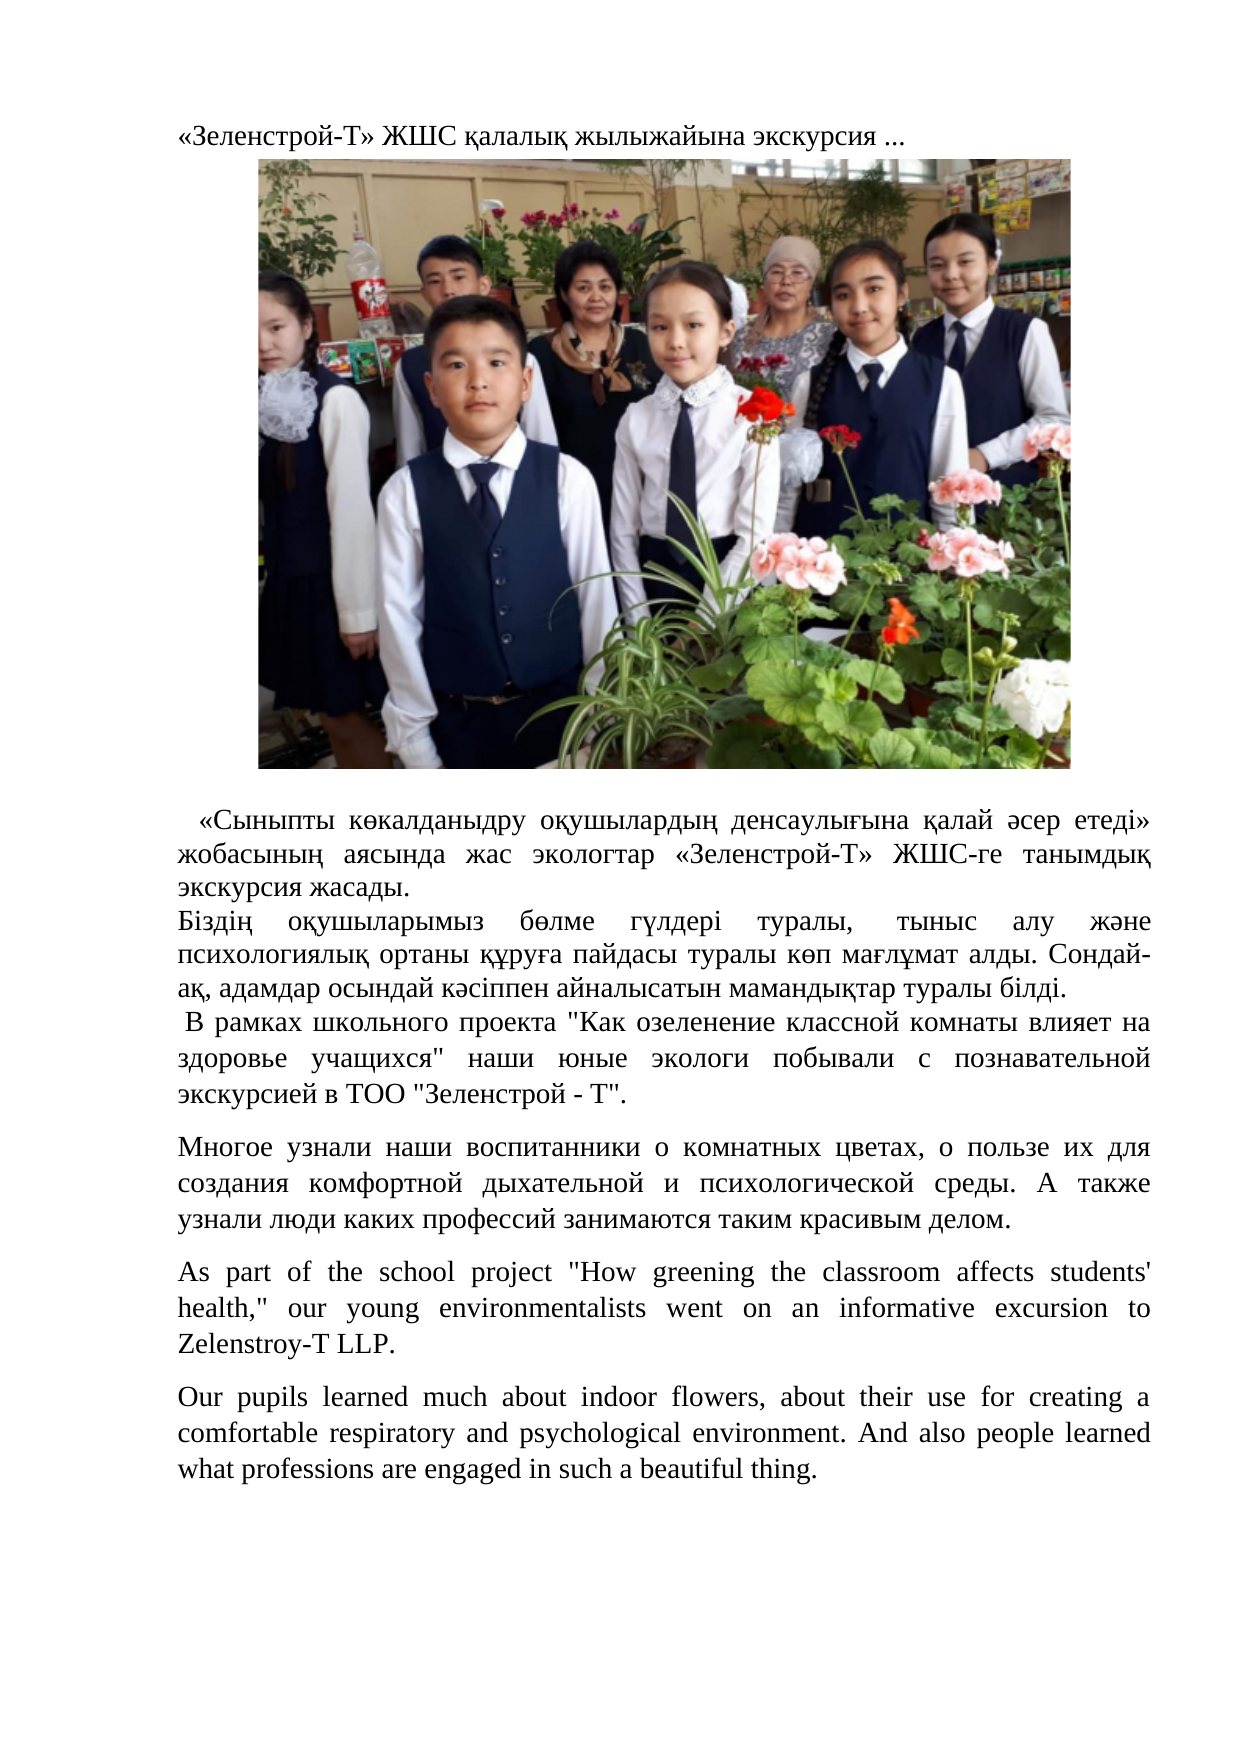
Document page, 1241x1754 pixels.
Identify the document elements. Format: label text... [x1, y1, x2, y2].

picture [258, 159, 1071, 769]
text Многое узнали наши воспитанники о комнатных цветах, о пользе их для создания комфортной дыхательной и психологической среды. А также узнали люди каких профессий занимаются таким красивым делом. [177, 1129, 1152, 1234]
text «Сыныпты көкалданыдру оқушылардың денсаулығына қалай әсер етеді» жобасының аясында жас экологтар «Зеленстрой-Т» ЖШС-ге танымдық экскурсия жасады. [177, 802, 1152, 903]
text As part of the school project "How greening the classroom affects students' health," our young environmentalists went on an informative excursion to Zelenstroy-T LLP. [177, 1254, 1152, 1360]
text Біздің оқушыларымыз бөлме гүлдері туралы, тыныс алу және психологиялық ортаны құруға пайдасы туралы көп мағлұмат алды. Сондай-ақ, адамдар осындай кәсіппен айналысатын мамандықтар туралы білді. [177, 903, 1152, 1004]
text Our pupils learned much about indoor flowers, about their use for creating a comfortable respiratory and psychological environment. And also people learned what professions are engaged in such a beautiful thing. [177, 1379, 1152, 1485]
text «Зеленстрой-Т» ЖШС қалалық жылыжайына экскурсия ... [177, 118, 1152, 152]
text В рамках школьного проекта "Как озеленение классной комнаты влияет на здоровье учащихся" наши юные экологи побывали с познавательной экскурсией в ТОО "Зеленстрой - Т". [177, 1004, 1152, 1109]
